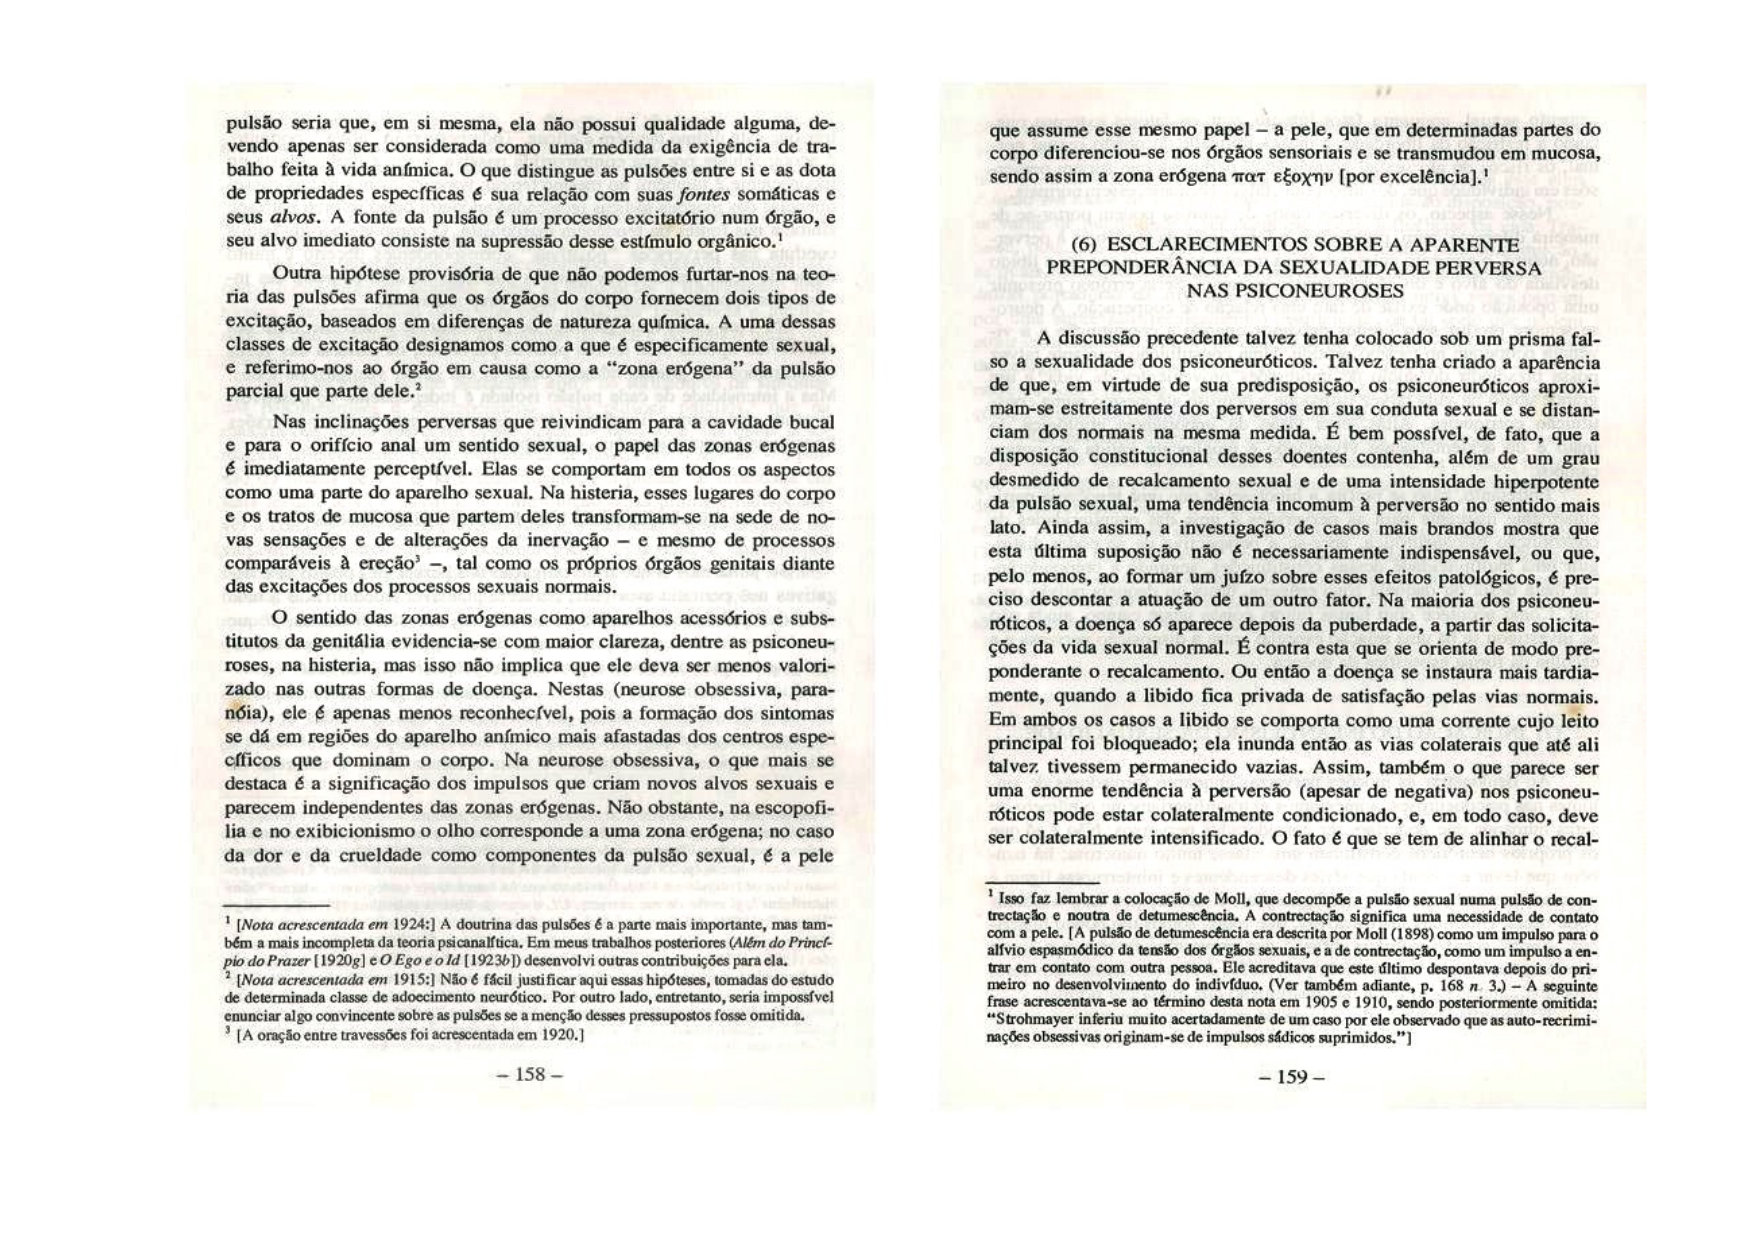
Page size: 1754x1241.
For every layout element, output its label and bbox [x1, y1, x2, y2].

picture [26, 35, 1647, 1205]
